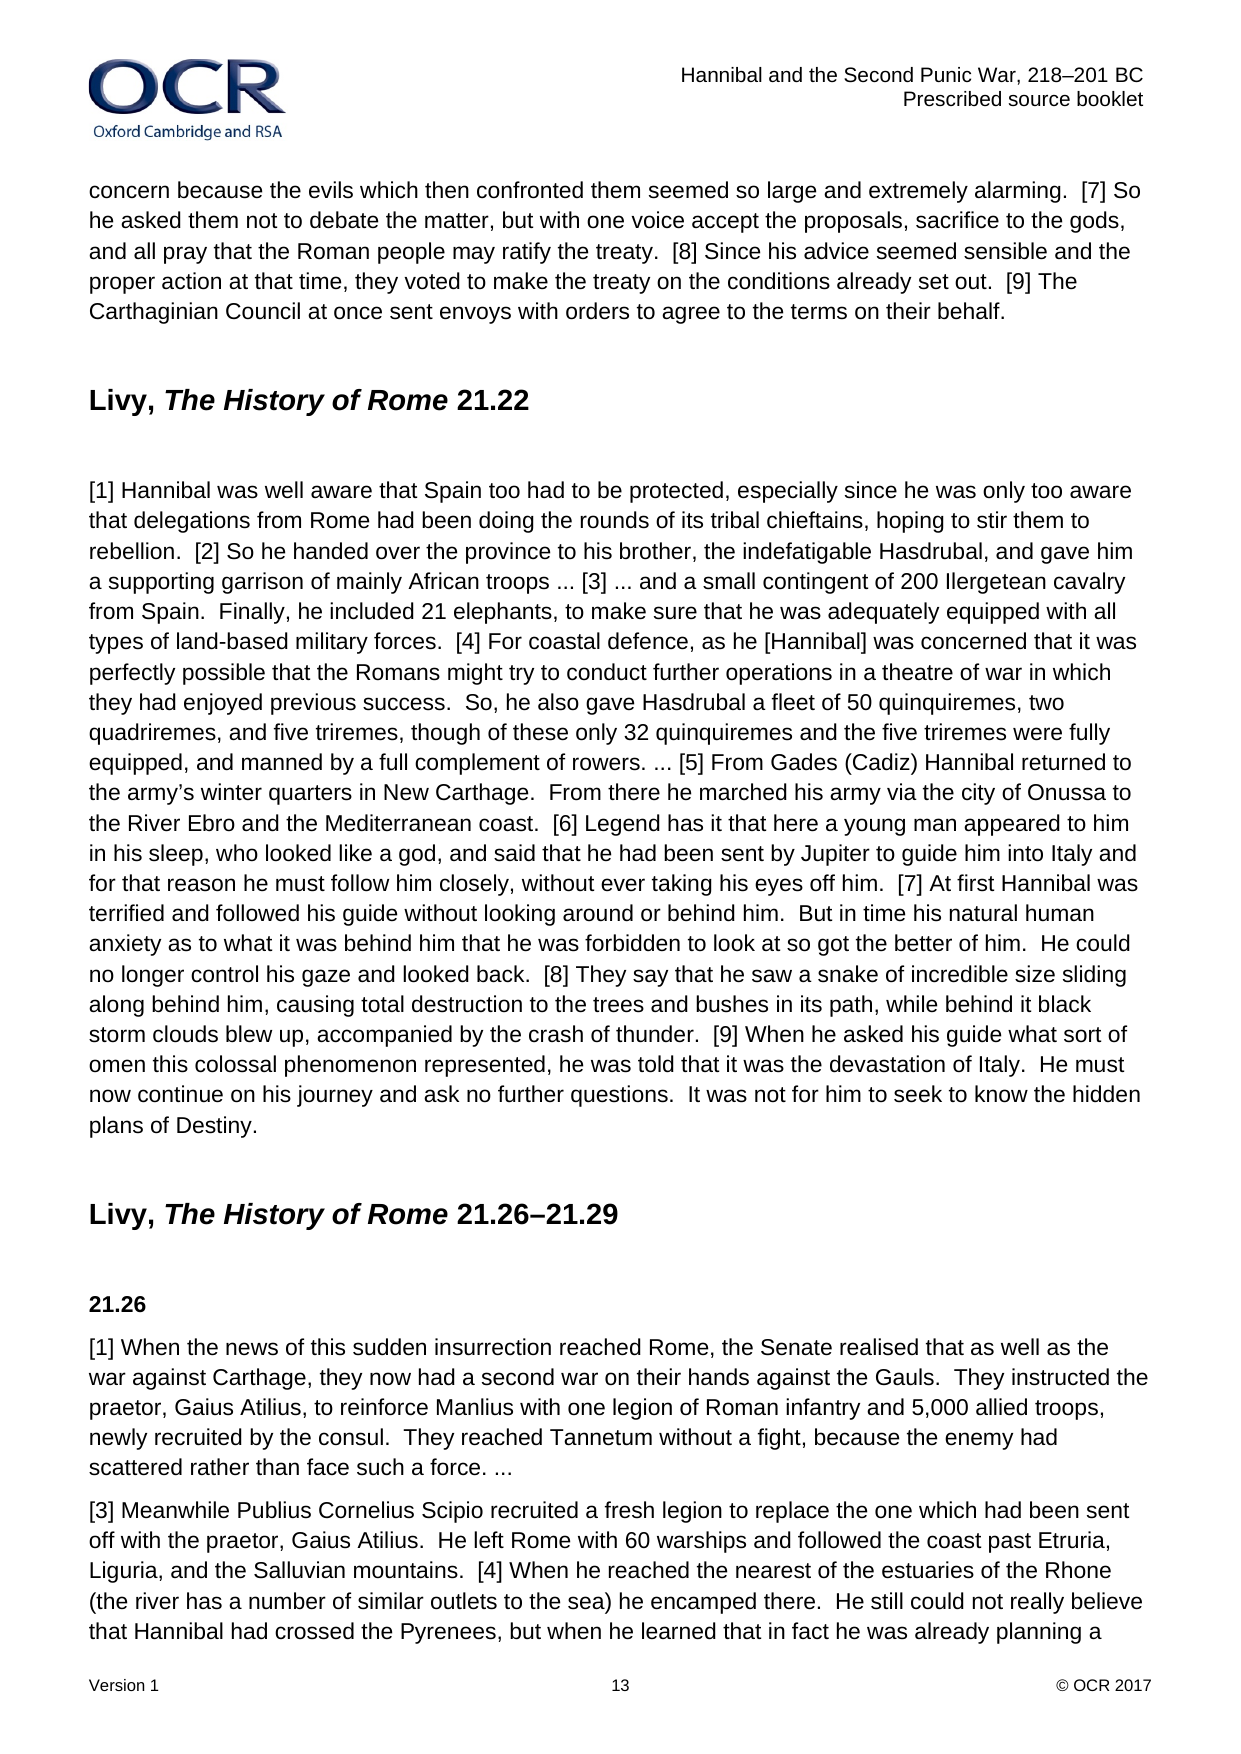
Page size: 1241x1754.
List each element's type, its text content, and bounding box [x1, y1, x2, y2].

picture [88, 59, 289, 141]
subtitle Livy, The History of Rome 21.26–21.29 [89, 1197, 1152, 1231]
text [1] When the news of this sudden insurrection reached Rome, the Senate realised that as well as the war against Carthage, they now had a second war on their hands against the Gauls. They instructed the praetor, Gaius Atilius, to reinforce Manlius with one legion of Roman infantry and 5,000 allied troops, newly recruited by the consul. They reached Tannetum without a fight, because the enemy had scattered rather than face such a force. ... [89, 1333, 1152, 1481]
text 21.26 [89, 1291, 1152, 1317]
text [1] Hannibal was well aware that Spain too had to be protected, especially since he was only too aware that delegations from Rome had been doing the rounds of its tribal chieftains, hoping to stir them to rebellion. [2] So he handed over the province to his brother, the indefatigable Hasdrubal, and gave him a supporting garrison of mainly African troops ... [3] ... and a small contingent of 200 Ilergetean cavalry from Spain. Finally, he included 21 elephants, to make sure that he was adequately equipped with all types of land-based military forces. [4] For coastal defence, as he [Hannibal] was concerned that it was perfectly possible that the Romans might try to conduct further operations in a theatre of war in which they had enjoyed previous success. So, he also gave Hasdrubal a fleet of 50 quinquiremes, two quadriremes, and five triremes, though of these only 32 quinquiremes and the five triremes were fully equipped, and manned by a full complement of rowers. ... [5] From Gades (Cadiz) Hannibal returned to the army’s winter quarters in New Carthage. From there he marched his army via the city of Onussa to the River Ebro and the Mediterranean coast. [6] Legend has it that here a young man appeared to him in his sleep, who looked like a god, and said that he had been sent by Jupiter to guide him into Italy and for that reason he must follow him closely, without ever taking his eyes off him. [7] At first Hannibal was terrified and followed his guide without looking around or behind him. But in time his natural human anxiety as to what it was behind him that he was forbidden to look at so got the better of him. He could no longer control his gaze and looked back. [8] They say that he saw a snake of incredible size sliding along behind him, causing total destruction to the trees and bushes in its path, while behind it black storm clouds blew up, accompanied by the crash of thunder. [9] When he asked his guide what sort of omen this colossal phenomenon represented, he was told that it was the devastation of Italy. He must now continue on his journey and ask no further questions. It was not for him to seek to know the hidden plans of Destiny. [89, 477, 1152, 1138]
subtitle Livy, The History of Rome 21.22 [89, 383, 1152, 417]
